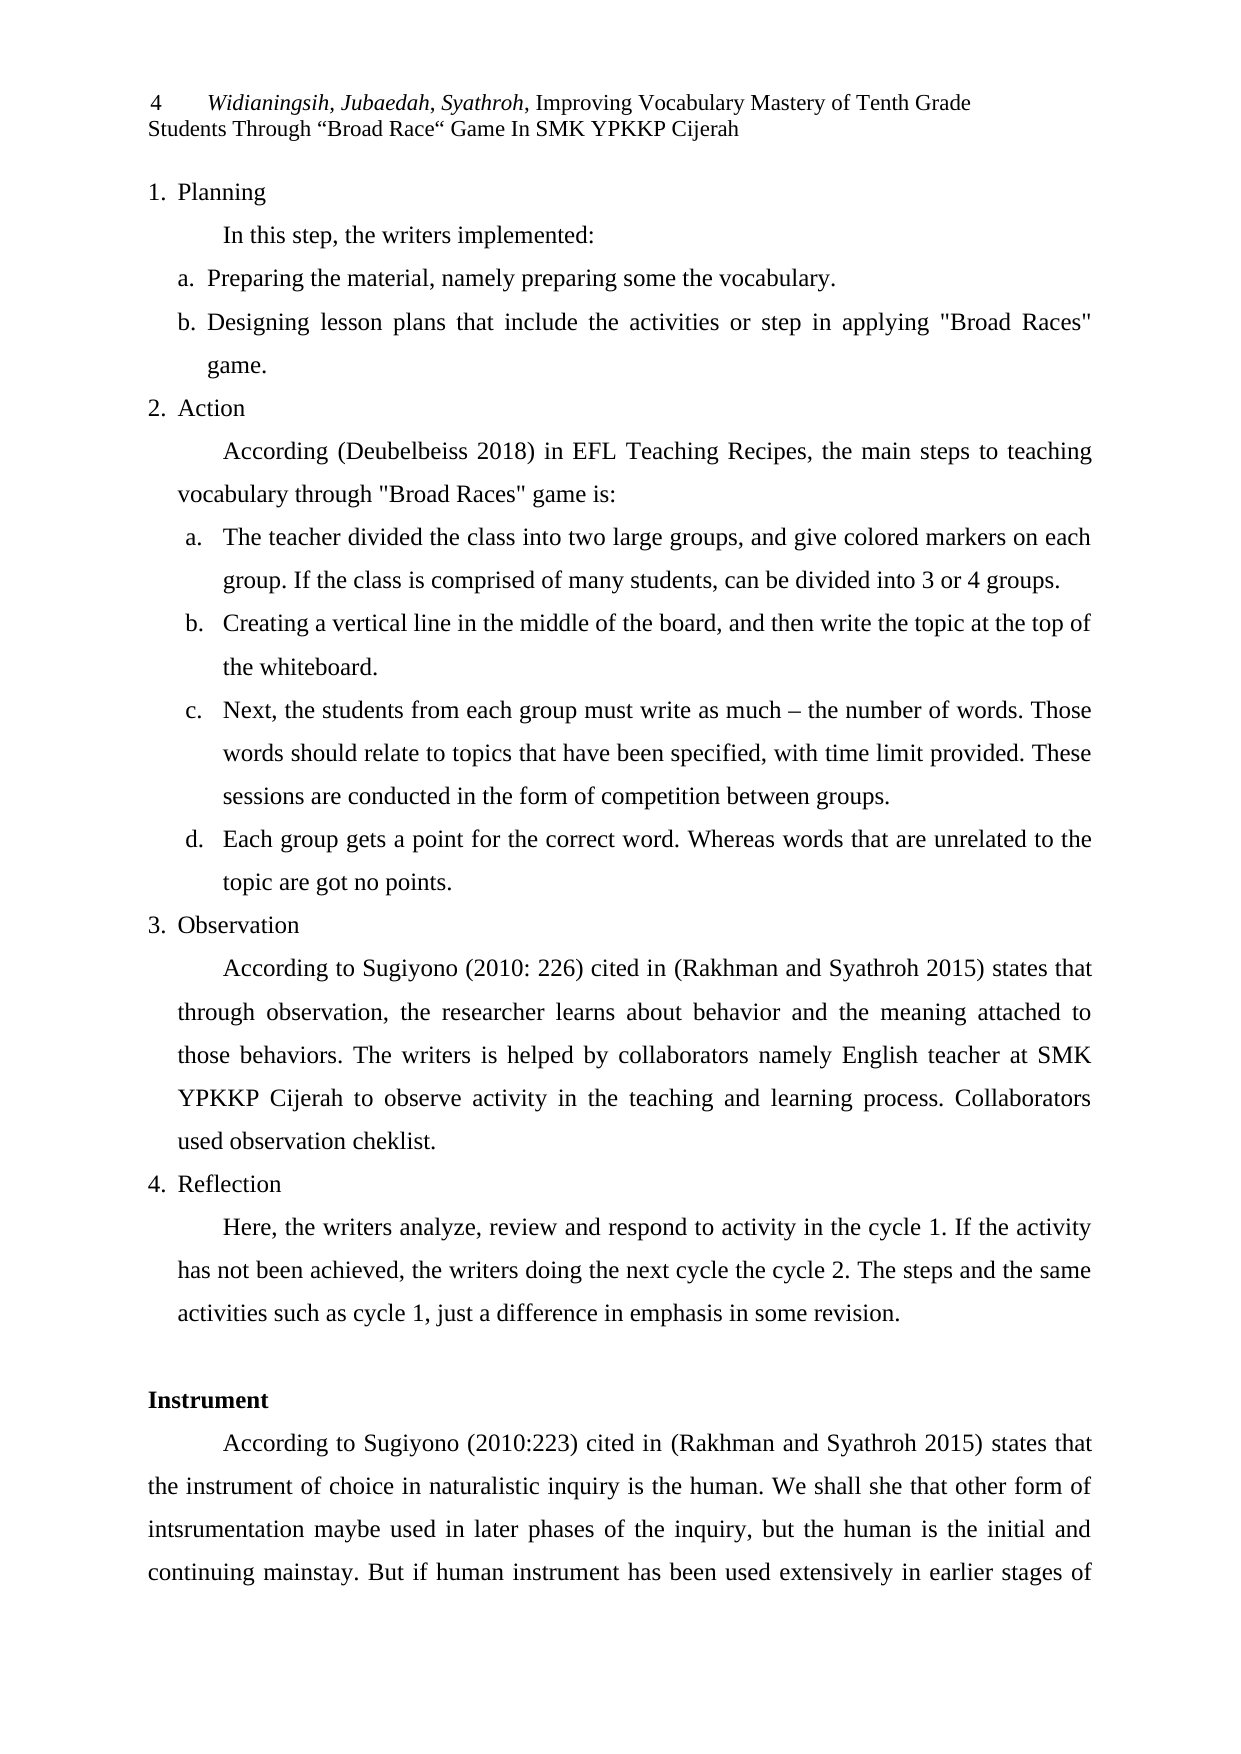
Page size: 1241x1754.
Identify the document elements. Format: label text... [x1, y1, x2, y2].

list Creating a vertical line in the middle of the board, and then write the topic at the top of the whiteboard. [185, 608, 1092, 680]
list Action [148, 393, 1092, 422]
list Planning [148, 177, 1092, 206]
text Here, the writers analyze, review and respond to activity in the cycle 1. If the activity has not been achieved, the writers doing the next cycle the cycle 2. The steps and the same activities such as cycle 1, just a difference in emphasis in some revision. [177, 1212, 1092, 1327]
list Next, the students from each group must write as much – the number of words. Those words should relate to topics that have been specified, with time limit provided. These sessions are conducted in the form of competition between groups. [185, 695, 1092, 810]
list Each group gets a point for the correct word. Whereas words that are unrelated to the topic are got no points. [185, 824, 1092, 896]
text According to Sugiyono (2010: 226) cited in (Rakhman and Syathroh 2015) states that through observation, the researcher learns about behavior and the meaning attached to those behaviors. The writers is helped by collaborators namely English teacher at SMK YPKKP Cijerah to observe activity in the teaching and learning process. Collaborators used observation cheklist. [177, 953, 1092, 1155]
list The teacher divided the class into two large groups, and give colored markers on each group. If the class is comprised of many students, can be divided into 3 or 4 groups. [185, 522, 1092, 594]
list Observation [148, 910, 1092, 939]
text In this step, the writers implemented: [177, 220, 1092, 249]
list Reflection [148, 1169, 1092, 1198]
list Preparing the material, namely preparing some the vocabulary. [177, 263, 1092, 292]
text According (Deubelbeiss 2018) in EFL Teaching Recipes, the main steps to teaching vocabulary through "Broad Races" game is: [177, 436, 1092, 508]
list Designing lesson plans that include the activities or step in applying "Broad Races" game. [177, 307, 1092, 378]
text Instrument [148, 1385, 1092, 1413]
